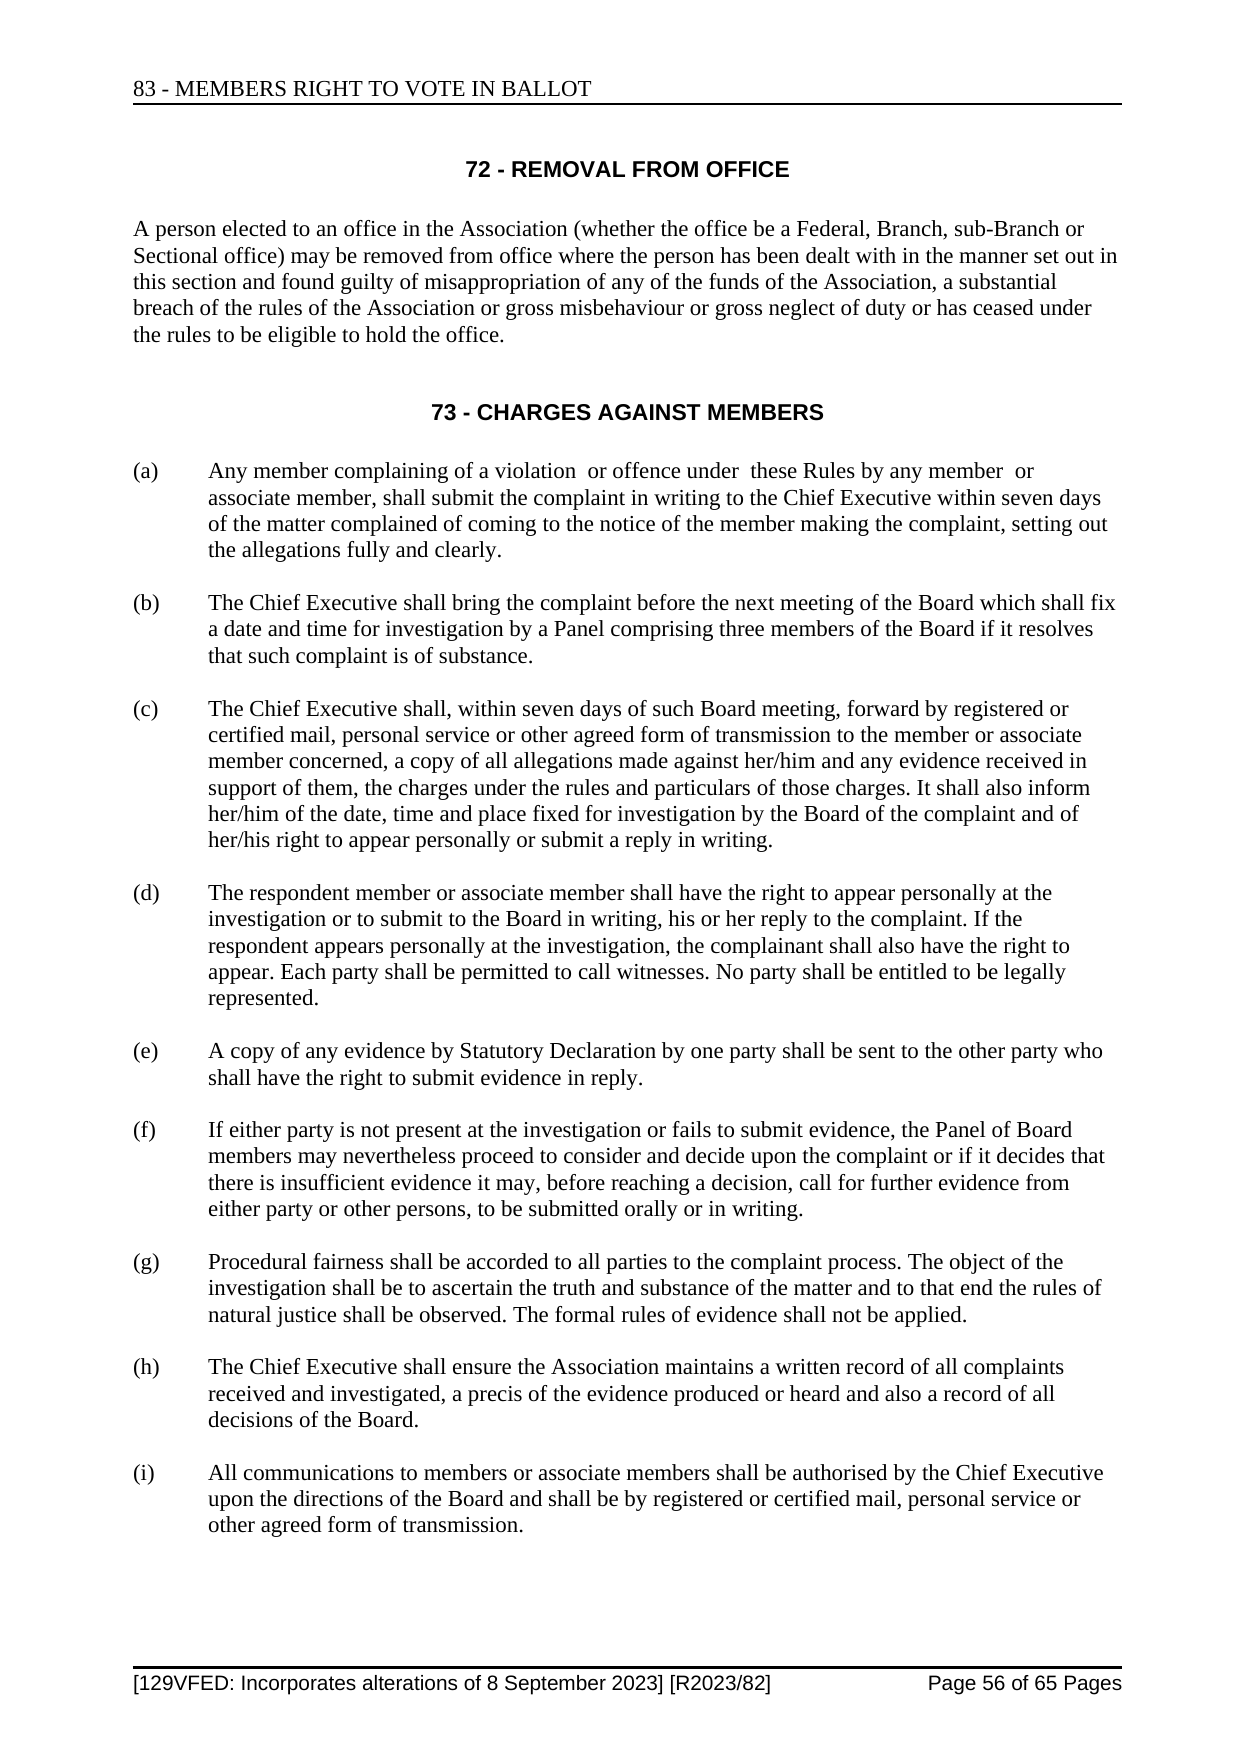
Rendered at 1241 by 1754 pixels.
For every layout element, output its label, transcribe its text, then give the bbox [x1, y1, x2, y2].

subtitle 73 - CHARGES AGAINST MEMBERS [133, 398, 1122, 425]
text (d) The respondent member or associate member shall have the right to appear personally at the investigation or to submit to the Board in writing, his or her reply to the complaint. If the respondent appears personally at the investigation, the complainant shall also have the right to appear. Each party shall be permitted to call witnesses. No party shall be entitled to be legally represented. [133, 879, 1122, 1011]
text (g) Procedural fairness shall be accorded to all parties to the complaint process. The object of the investigation shall be to ascertain the truth and substance of the matter and to that end the rules of natural justice shall be observed. The formal rules of evidence shall not be applied. [133, 1248, 1122, 1327]
text (e) A copy of any evidence by Statutory Declaration by one party shall be sent to the other party who shall have the right to submit evidence in reply. [133, 1037, 1122, 1090]
subtitle 72 - REMOVAL FROM OFFICE [133, 156, 1122, 183]
text (c) The Chief Executive shall, within seven days of such Board meeting, forward by registered or certified mail, personal service or other agreed form of transmission to the member or associate member concerned, a copy of all allegations made against her/him and any evidence received in support of them, the charges under the rules and particulars of those charges. It shall also inform her/him of the date, time and place fixed for investigation by the Board of the complaint and of her/his right to appear personally or submit a reply in writing. [133, 694, 1122, 853]
text (b) The Chief Executive shall bring the complaint before the next meeting of the Board which shall fix a date and time for investigation by a Panel comprising three members of the Board if it resolves that such complaint is of substance. [133, 589, 1122, 668]
text (h) The Chief Executive shall ensure the Association maintains a written record of all complaints received and investigated, a precis of the evidence produced or heard and also a record of all decisions of the Board. [133, 1353, 1122, 1432]
text (a) Any member complaining of a violation or offence under these Rules by any member or associate member, shall submit the complaint in writing to the Chief Executive within seven days of the matter complained of coming to the notice of the member making the complaint, setting out the allegations fully and clearly. [133, 457, 1122, 563]
text (f) If either party is not present at the investigation or fails to submit evidence, the Panel of Board members may nevertheless proceed to consider and decide upon the complaint or if it decides that there is insufficient evidence it may, before reaching a decision, call for further evidence from either party or other persons, to be submitted orally or in writing. [133, 1116, 1122, 1222]
text (i) All communications to members or associate members shall be authorised by the Chief Executive upon the directions of the Board and shall be by registered or certified mail, personal service or other agreed form of transmission. [133, 1459, 1122, 1538]
text A person elected to an office in the Association (whether the office be a Federal, Branch, sub-Branch or Sectional office) may be removed from office where the person has been dealt with in the manner set out in this section and found guilty of misappropriation of any of the funds of the Association, a substantial breach of the rules of the Association or gross misbehaviour or gross neglect of duty or has ceased under the rules to be eligible to hold the office. [133, 215, 1122, 347]
